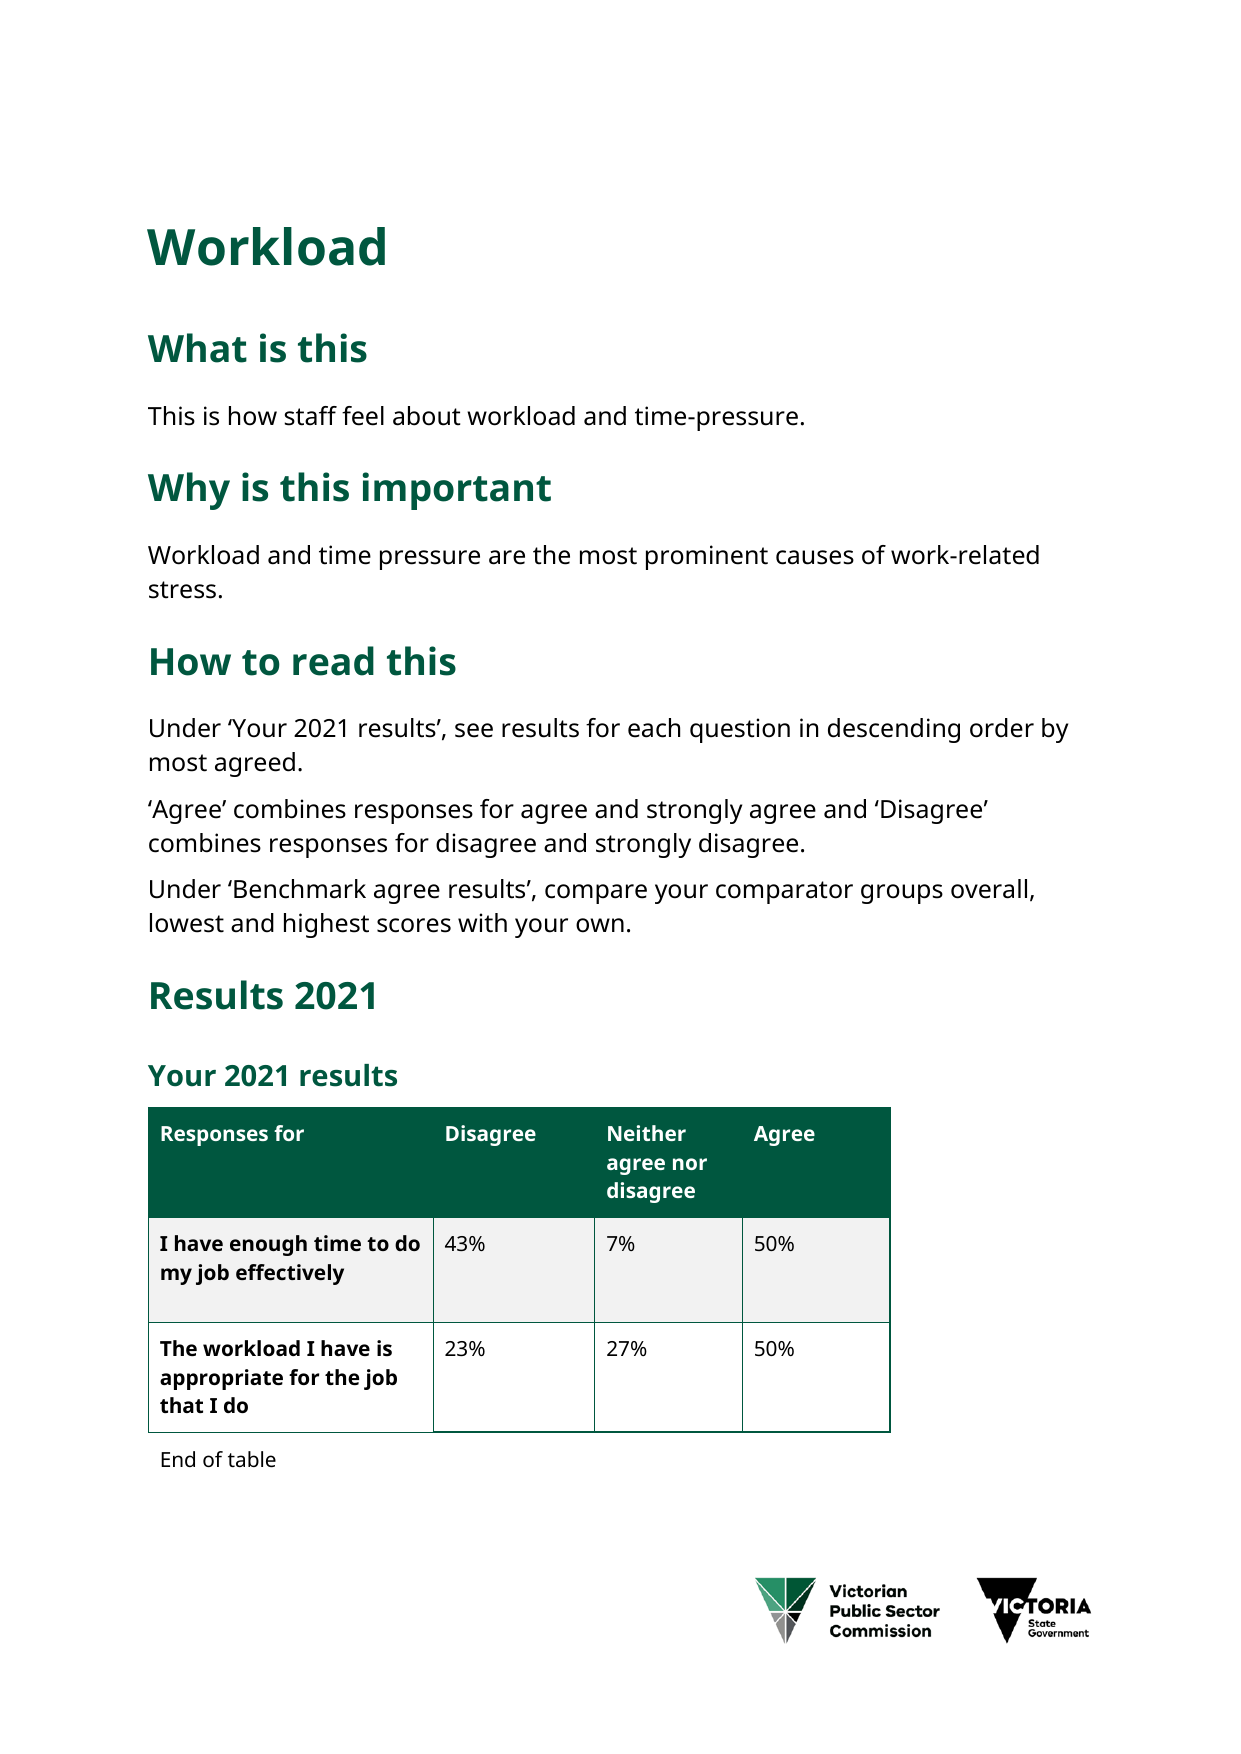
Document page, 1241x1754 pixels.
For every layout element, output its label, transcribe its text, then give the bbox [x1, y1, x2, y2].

text ‘Agree’ combines responses for agree and strongly agree and ‘Disagree’ combines responses for disagree and strongly disagree. [148, 791, 1092, 859]
text Workload and time pressure are the most prominent causes of work-related stress. [148, 538, 1092, 606]
subtitle What is this [148, 323, 1092, 374]
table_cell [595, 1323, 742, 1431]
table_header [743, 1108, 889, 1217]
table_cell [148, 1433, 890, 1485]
subtitle Why is this important [148, 462, 1092, 513]
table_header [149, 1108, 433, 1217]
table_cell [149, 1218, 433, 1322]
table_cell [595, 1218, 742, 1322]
text Under ‘Your 2021 results’, see results for each question in descending order by most agreed. [148, 711, 1092, 779]
subtitle How to read this [148, 635, 1092, 686]
picture [754, 1577, 1093, 1645]
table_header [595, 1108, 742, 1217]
subtitle Results 2021 [148, 969, 1092, 1020]
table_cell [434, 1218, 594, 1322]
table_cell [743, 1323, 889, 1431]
subtitle Workload [148, 212, 1092, 280]
subtitle Your 2021 results [148, 1055, 1092, 1095]
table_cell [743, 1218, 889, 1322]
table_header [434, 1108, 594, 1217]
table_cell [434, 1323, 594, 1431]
text Under ‘Benchmark agree results’, compare your comparator groups overall, lowest and highest scores with your own. [148, 872, 1092, 940]
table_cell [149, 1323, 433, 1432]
text This is how staff feel about workload and time-pressure. [148, 398, 1092, 433]
